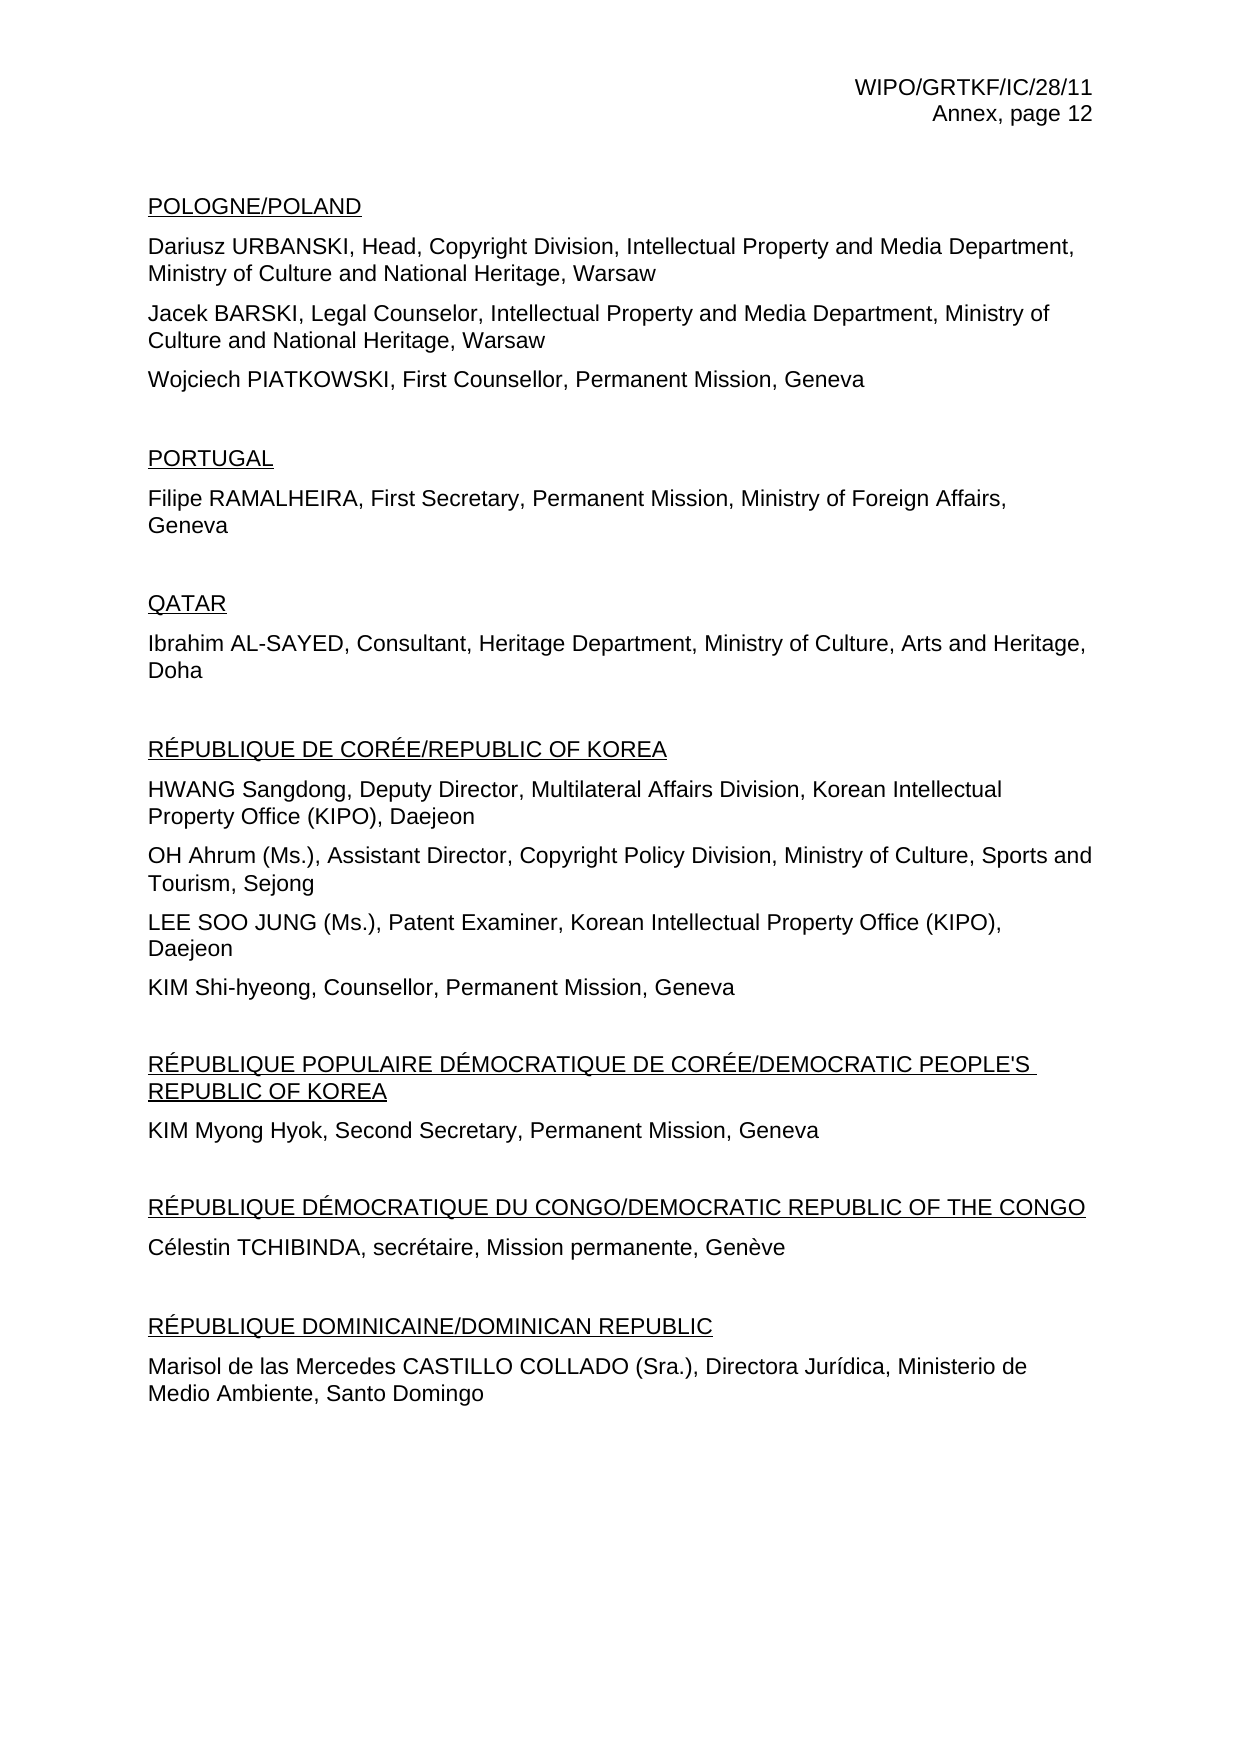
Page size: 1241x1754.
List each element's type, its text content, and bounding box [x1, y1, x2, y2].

text OH Ahrum (Ms.), Assistant Director, Copyright Policy Division, Ministry of Culture, Sports and Tourism, Sejong [148, 842, 1093, 896]
text RÉPUBLIQUE DOMINICAINE/DOMINICAN REPUBLIC [148, 1312, 1093, 1339]
text Ibrahim AL-SAYED, Consultant, Heritage Department, Ministry of Culture, Arts and Heritage, Doha [148, 629, 1093, 683]
text PORTUGAL [148, 444, 1093, 472]
text Jacek BARSKI, Legal Counselor, Intellectual Property and Media Department, Ministry of Culture and National Heritage, Warsaw [148, 299, 1093, 353]
text QATAR [148, 590, 1093, 617]
text RÉPUBLIQUE POPULAIRE DÉMOCRATIQUE DE CORÉE/DEMOCRATIC PEOPLE'S REPUBLIC OF KOREA [148, 1051, 1093, 1104]
text RÉPUBLIQUE DÉMOCRATIQUE DU CONGO/DEMOCRATIC REPUBLIC OF THE CONGO [148, 1194, 1093, 1221]
text Célestin TCHIBINDA, secrétaire, Mission permanente, Genève [148, 1233, 1093, 1260]
text Wojciech PIATKOWSKI, First Counsellor, Permanent Mission, Geneva [148, 365, 1093, 392]
text Dariusz URBANSKI, Head, Copyright Division, Intellectual Property and Media Department, Ministry of Culture and National Heritage, Warsaw [148, 232, 1093, 286]
text POLOGNE/POLAND [148, 192, 1093, 219]
text RÉPUBLIQUE DE CORÉE/REPUBLIC OF KOREA [148, 736, 1093, 763]
text Filipe RAMALHEIRA, First Secretary, Permanent Mission, Ministry of Foreign Affairs, Geneva [148, 484, 1093, 538]
text LEE SOO JUNG (Ms.), Patent Examiner, Korean Intellectual Property Office (KIPO), Daejeon [148, 908, 1093, 961]
text Marisol de las Mercedes CASTILLO COLLADO (Sra.), Directora Jurídica, Ministerio de Medio Ambiente, Santo Domingo [148, 1352, 1093, 1406]
text KIM Shi-hyeong, Counsellor, Permanent Mission, Geneva [148, 974, 1093, 1000]
text HWANG Sangdong, Deputy Director, Multilateral Affairs Division, Korean Intellectual Property Office (KIPO), Daejeon [148, 775, 1093, 829]
text KIM Myong Hyok, Second Secretary, Permanent Mission, Geneva [148, 1117, 1093, 1143]
